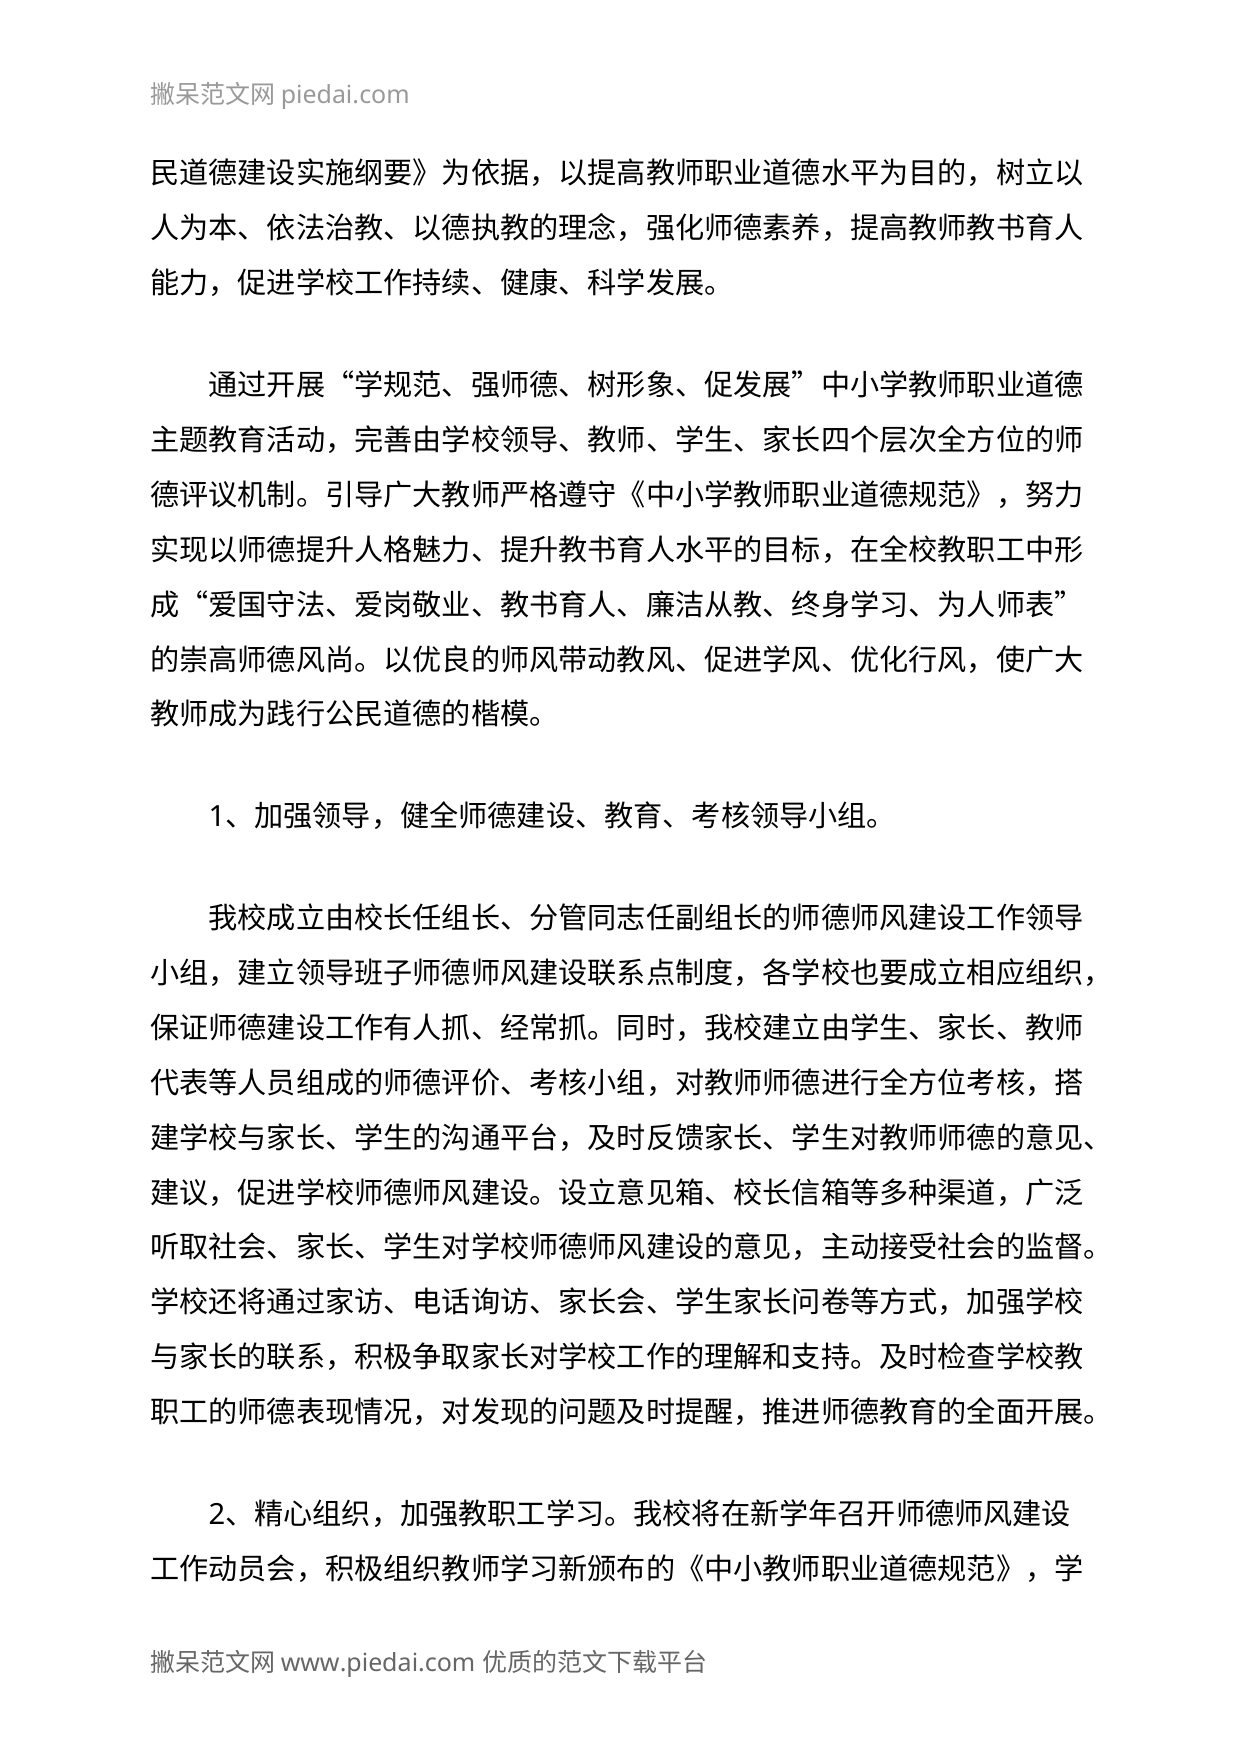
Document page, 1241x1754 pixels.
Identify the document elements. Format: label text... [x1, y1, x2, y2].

text 我校成立由校长任组长、分管同志任副组长的师德师风建设工作领导小组，建立领导班子师德师风建设联系点制度，各学校也要成立相应组织，保证师德建设工作有人抓、经常抓。同时，我校建立由学生、家长、教师代表等人员组成的师德评价、考核小组，对教师师德进行全方位考核，搭建学校与家长、学生的沟通平台，及时反馈家长、学生对教师师德的意见、建议，促进学校师德师风建设。设立意见箱、校长信箱等多种渠道，广泛听取社会、家长、学生对学校师德师风建设的意见，主动接受社会的监督。学校还将通过家访、电话询访、家长会、学生家长问卷等方式，加强学校与家长的联系，积极争取家长对学校工作的理解和支持。及时检查学校教职工的师德表现情况，对发现的问题及时提醒，推进师德教育的全面开展。 [150, 895, 1090, 1431]
text 1、加强领导，健全师德建设、教育、考核领导小组。 [150, 793, 1090, 835]
text 通过开展“学规范、强师德、树形象、促发展”中小学教师职业道德主题教育活动，完善由学校领导、教师、学生、家长四个层次全方位的师德评议机制。引导广大教师严格遵守《中小学教师职业道德规范》，努力实现以师德提升人格魅力、提升教书育人水平的目标，在全校教职工中形成“爱国守法、爱岗敬业、教书育人、廉洁从教、终身学习、为人师表”的崇高师德风尚。以优良的师风带动教风、促进学风、优化行风，使广大教师成为践行公民道德的楷模。 [150, 362, 1090, 733]
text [150, 150, 1090, 302]
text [150, 1491, 1090, 1588]
